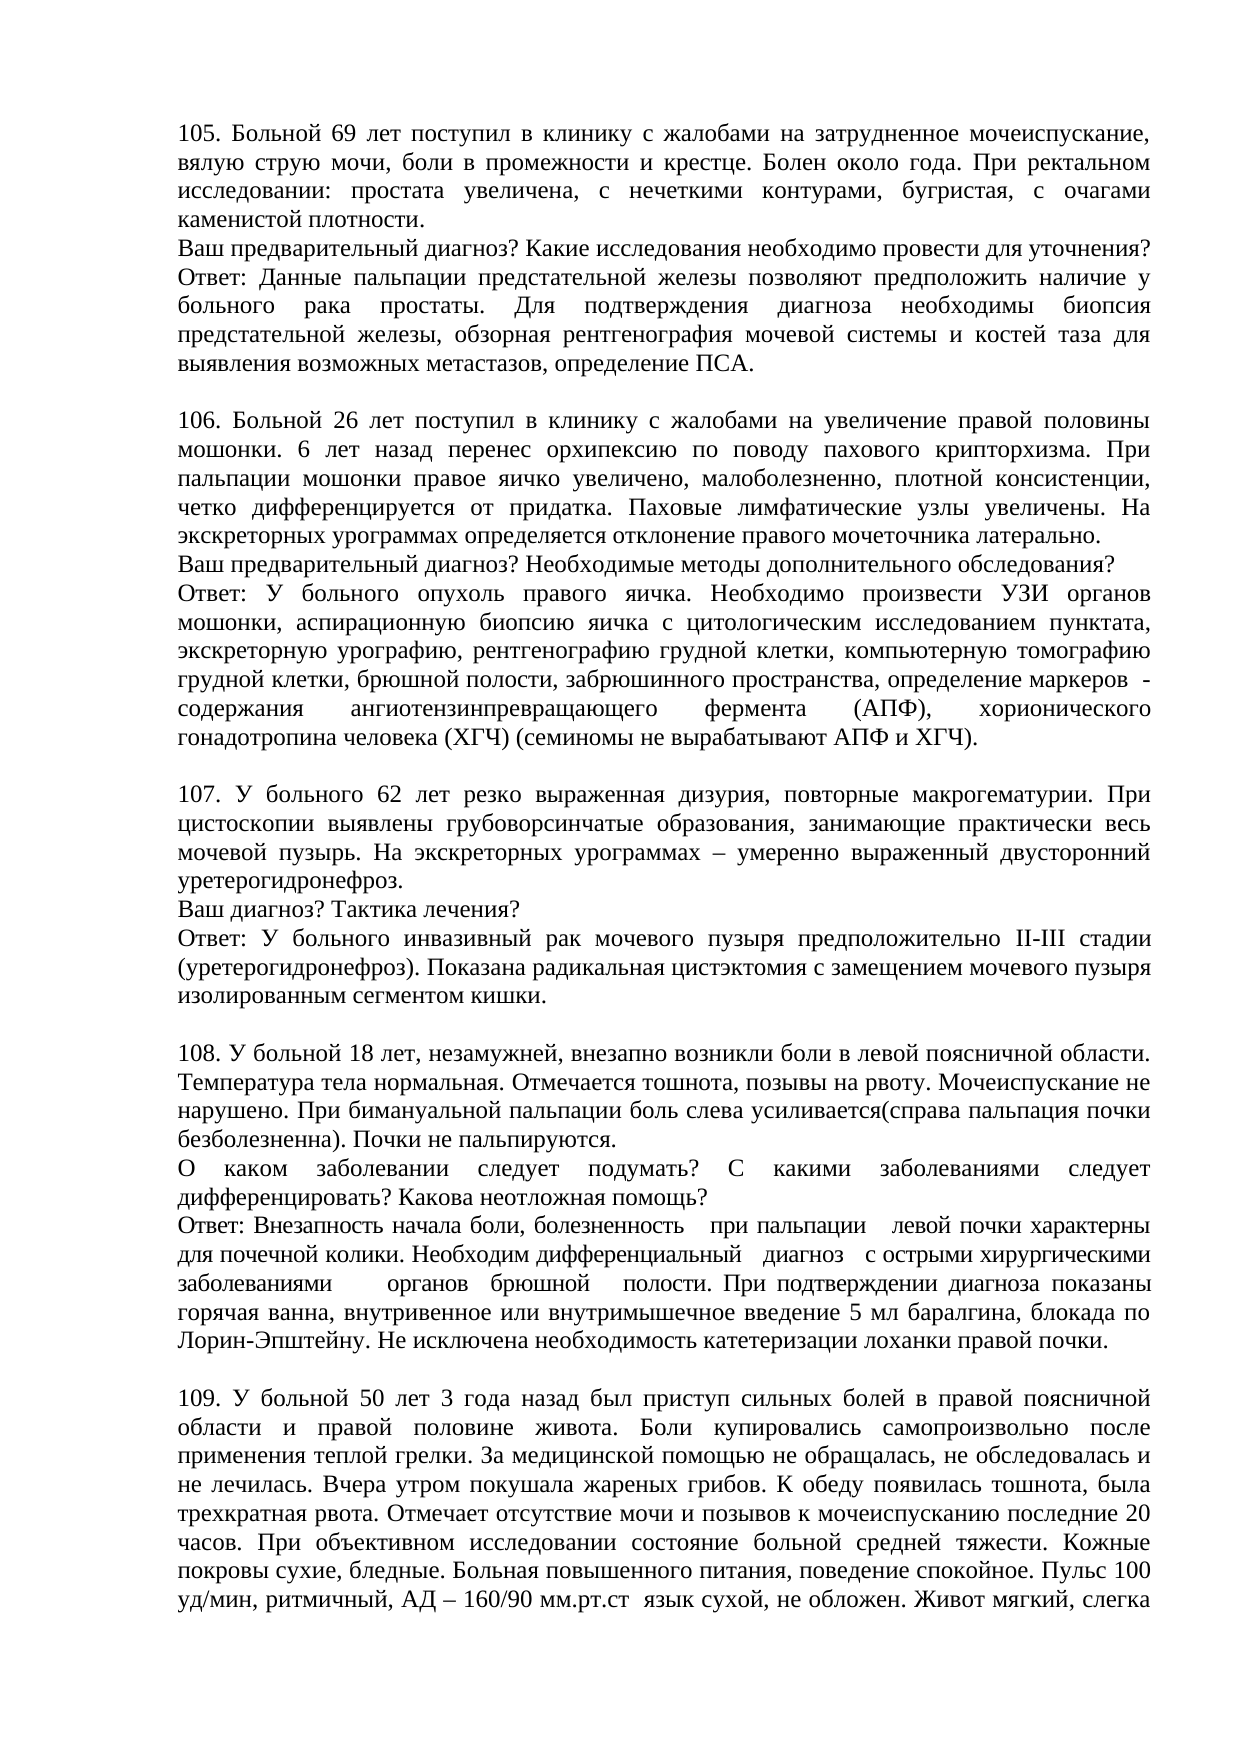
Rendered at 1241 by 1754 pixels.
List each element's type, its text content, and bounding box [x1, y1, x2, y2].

text Ваш предварительный диагноз? Какие исследования необходимо провести для уточнения? [177, 233, 1152, 262]
text Ответ: Данные пальпации предстательной железы позволяют предположить наличие у больного рака простаты. Для подтверждения диагноза необходимы биопсия предстательной железы, обзорная рентгенография мочевой системы и костей таза для выявления возможных метастазов, определение ПСА. [177, 262, 1152, 377]
text 105. Больной 69 лет поступил в клинику с жалобами на затрудненное мочеиспускание, вялую струю мочи, боли в промежности и крестце. Болен около года. При ректальном исследовании: простата увеличена, с нечеткими контурами, бугристая, с очагами каменистой плотности. [177, 118, 1152, 233]
text Ответ: У больного опухоль правого яичка. Необходимо произвести УЗИ органов мошонки, аспирационную биопсию яичка с цитологическим исследованием пунктата, экскреторную урографию, рентгенографию грудной клетки, компьютерную томографию грудной клетки, брюшной полости, забрюшинного пространства, определение маркеров - содержания ангиотензинпревращающего фермента (АПФ), хорионического гонадотропина человека (ХГЧ) (семиномы не вырабатывают АПФ и ХГЧ). [177, 578, 1152, 751]
text Ваш предварительный диагноз? Необходимые методы дополнительного обследования? [177, 549, 1152, 578]
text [177, 1383, 1152, 1613]
text 107. У больного 62 лет резко выраженная дизурия, повторные макрогематурии. При цистоскопии выявлены грубоворсинчатые образования, занимающие практически весь мочевой пузырь. На экскреторных урограммах – умеренно выраженный двусторонний уретерогидронефроз. [177, 779, 1152, 894]
text О каком заболевании следует подумать? С какими заболеваниями следует дифференцировать? Какова неотложная помощь? [177, 1153, 1152, 1211]
text Ответ: У больного инвазивный рак мочевого пузыря предположительно II-III стадии (уретерогидронефроз). Показана радикальная цистэктомия с замещением мочевого пузыря изолированным сегментом кишки. [177, 923, 1152, 1009]
text 108. У больной 18 лет, незамужней, внезапно возникли боли в левой поясничной области. Температура тела нормальная. Отмечается тошнота, позывы на рвоту. Мочеиспускание не нарушено. При бимануальной пальпации боль слева усиливается(справа пальпация почки безболезненна). Почки не пальпируются. [177, 1038, 1152, 1153]
text 106. Больной 26 лет поступил в клинику с жалобами на увеличение правой половины мошонки. 6 лет назад перенес орхипексию по поводу пахового крипторхизма. При пальпации мошонки правое яичко увеличено, малоболезненно, плотной консистенции, четко дифференцируется от придатка. Паховые лимфатические узлы увеличены. На экскреторных урограммах определяется отклонение правого мочеточника латерально. [177, 406, 1152, 549]
text Ответ: Внезапность начала боли, болезненность при пальпации левой почки характерны для почечной колики. Необходим дифференциальный диагноз с острыми хирургическими заболеваниями органов брюшной полости. При подтверждении диагноза показаны горячая ванна, внутривенное или внутримышечное введение 5 мл баралгина, блокада по Лорин-Эпштейну. Не исключена необходимость катетеризации лоханки правой почки. [177, 1211, 1152, 1354]
text Ваш диагноз? Тактика лечения? [177, 894, 1152, 923]
